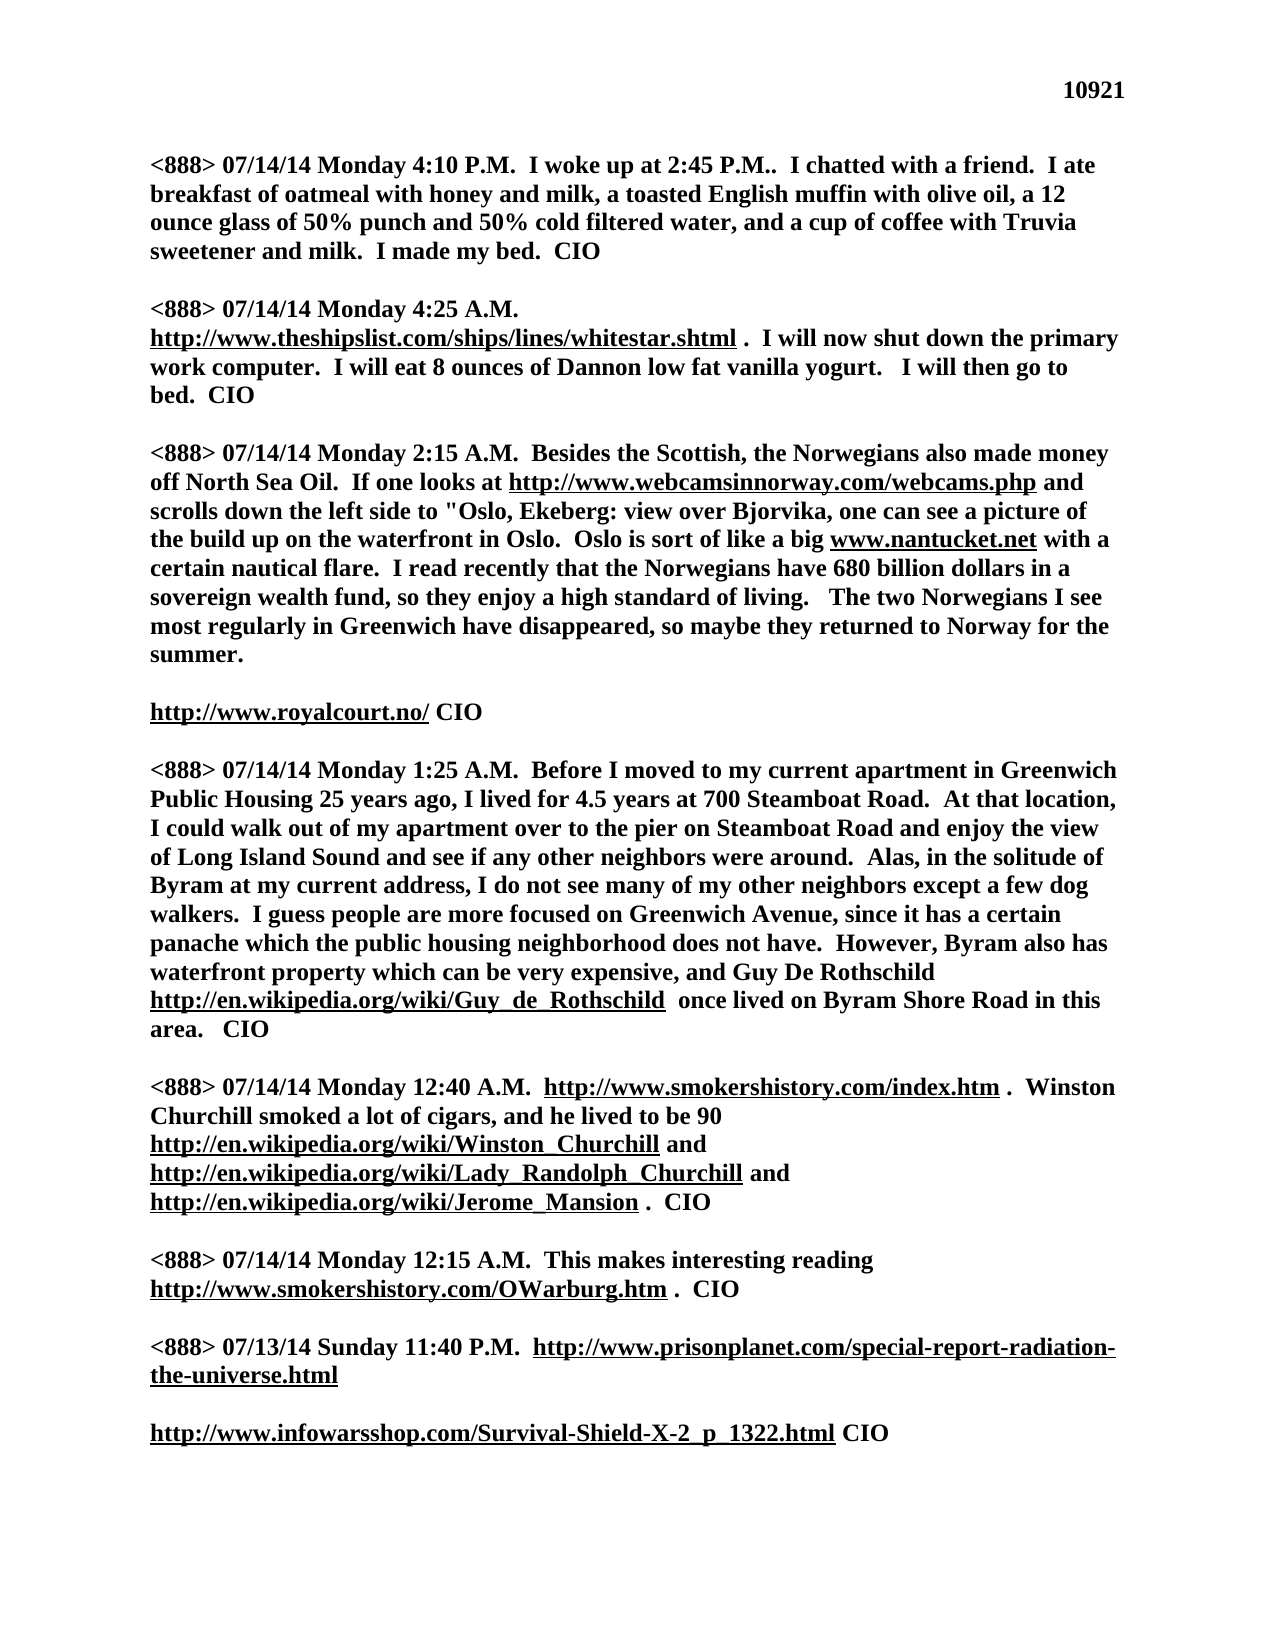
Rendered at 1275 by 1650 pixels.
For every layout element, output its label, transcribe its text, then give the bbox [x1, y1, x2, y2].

text <888> 07/13/14 Sunday 11:40 P.M. http://www.prisonplanet.com/special-report-radiation-the-universe.html [150, 1332, 1125, 1389]
text <888> 07/14/14 Monday 1:25 A.M. Before I moved to my current apartment in Greenwich Public Housing 25 years ago, I lived for 4.5 years at 700 Steamboat Road. At that location, I could walk out of my apartment over to the pier on Steamboat Road and enjoy the view of Long Island Sound and see if any other neighbors were around. Alas, in the solitude of Byram at my current address, I do not see many of my other neighbors except a few dog walkers. I guess people are more focused on Greenwich Avenue, since it has a certain panache which the public housing neighborhood does not have. However, Byram also has waterfront property which can be very expensive, and Guy De Rothschild http://en.wikipedia.org/wiki/Guy_de_Rothschild once lived on Byram Shore Road in this area. CIO [150, 755, 1125, 1043]
text http://www.infowarsshop.com/Survival-Shield-X-2_p_1322.html CIO [150, 1418, 1125, 1447]
text <888> 07/14/14 Monday 12:40 A.M. http://www.smokershistory.com/index.htm . Winston Churchill smoked a lot of cigars, and he lived to be 90 http://en.wikipedia.org/wiki/Winston_Churchill and http://en.wikipedia.org/wiki/Lady_Randolph_Churchill and http://en.wikipedia.org/wiki/Jerome_Mansion . CIO [150, 1072, 1125, 1216]
text <888> 07/14/14 Monday 2:15 A.M. Besides the Scottish, the Norwegians also made money off North Sea Oil. If one looks at http://www.webcamsinnorway.com/webcams.php and scrolls down the left side to "Oslo, Ekeberg: view over Bjorvika, one can see a picture of the build up on the waterfront in Oslo. Oslo is sort of like a big www.nantucket.net with a certain nautical flare. I read recently that the Norwegians have 680 billion dollars in a sovereign wealth fund, so they enjoy a high standard of living. The two Norwegians I see most regularly in Greenwich have disappeared, so maybe they returned to Norway for the summer. [150, 438, 1125, 668]
text <888> 07/14/14 Monday 4:25 A.M. http://www.theshipslist.com/ships/lines/whitestar.shtml . I will now shut down the primary work computer. I will eat 8 ounces of Dannon low fat vanilla yogurt. I will then go to bed. CIO [150, 294, 1125, 409]
text http://www.royalcourt.no/ CIO [150, 697, 1125, 726]
text <888> 07/14/14 Monday 12:15 A.M. This makes interesting reading http://www.smokershistory.com/OWarburg.htm . CIO [150, 1245, 1125, 1302]
text <888> 07/14/14 Monday 4:10 P.M. I woke up at 2:45 P.M.. I chatted with a friend. I ate breakfast of oatmeal with honey and milk, a toasted English muffin with olive oil, a 12 ounce glass of 50% punch and 50% cold filtered water, and a cup of coffee with Truvia sweetener and milk. I made my bed. CIO [150, 150, 1125, 265]
